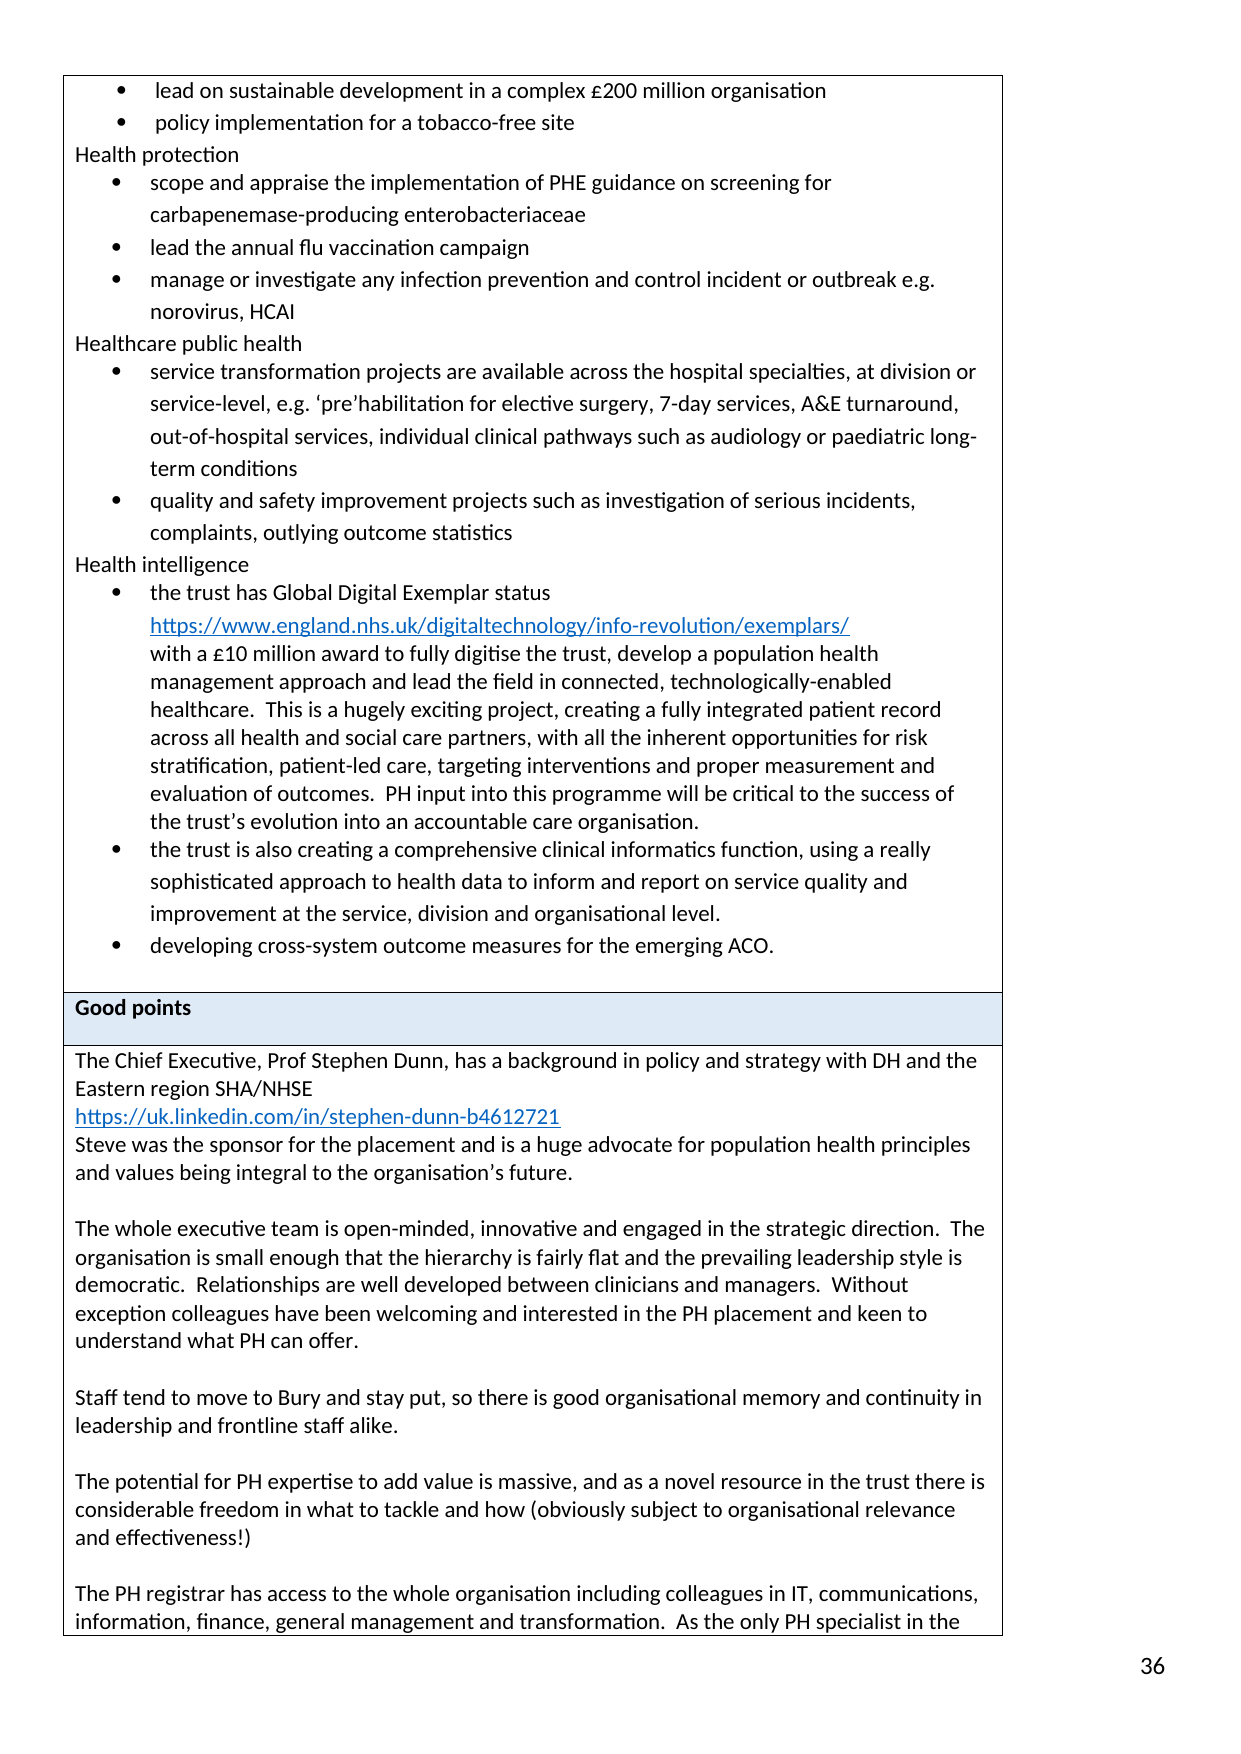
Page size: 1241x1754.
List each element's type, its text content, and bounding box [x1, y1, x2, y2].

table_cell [64, 1046, 1002, 1635]
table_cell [64, 76, 1002, 992]
table_cell Good points [64, 993, 1002, 1045]
